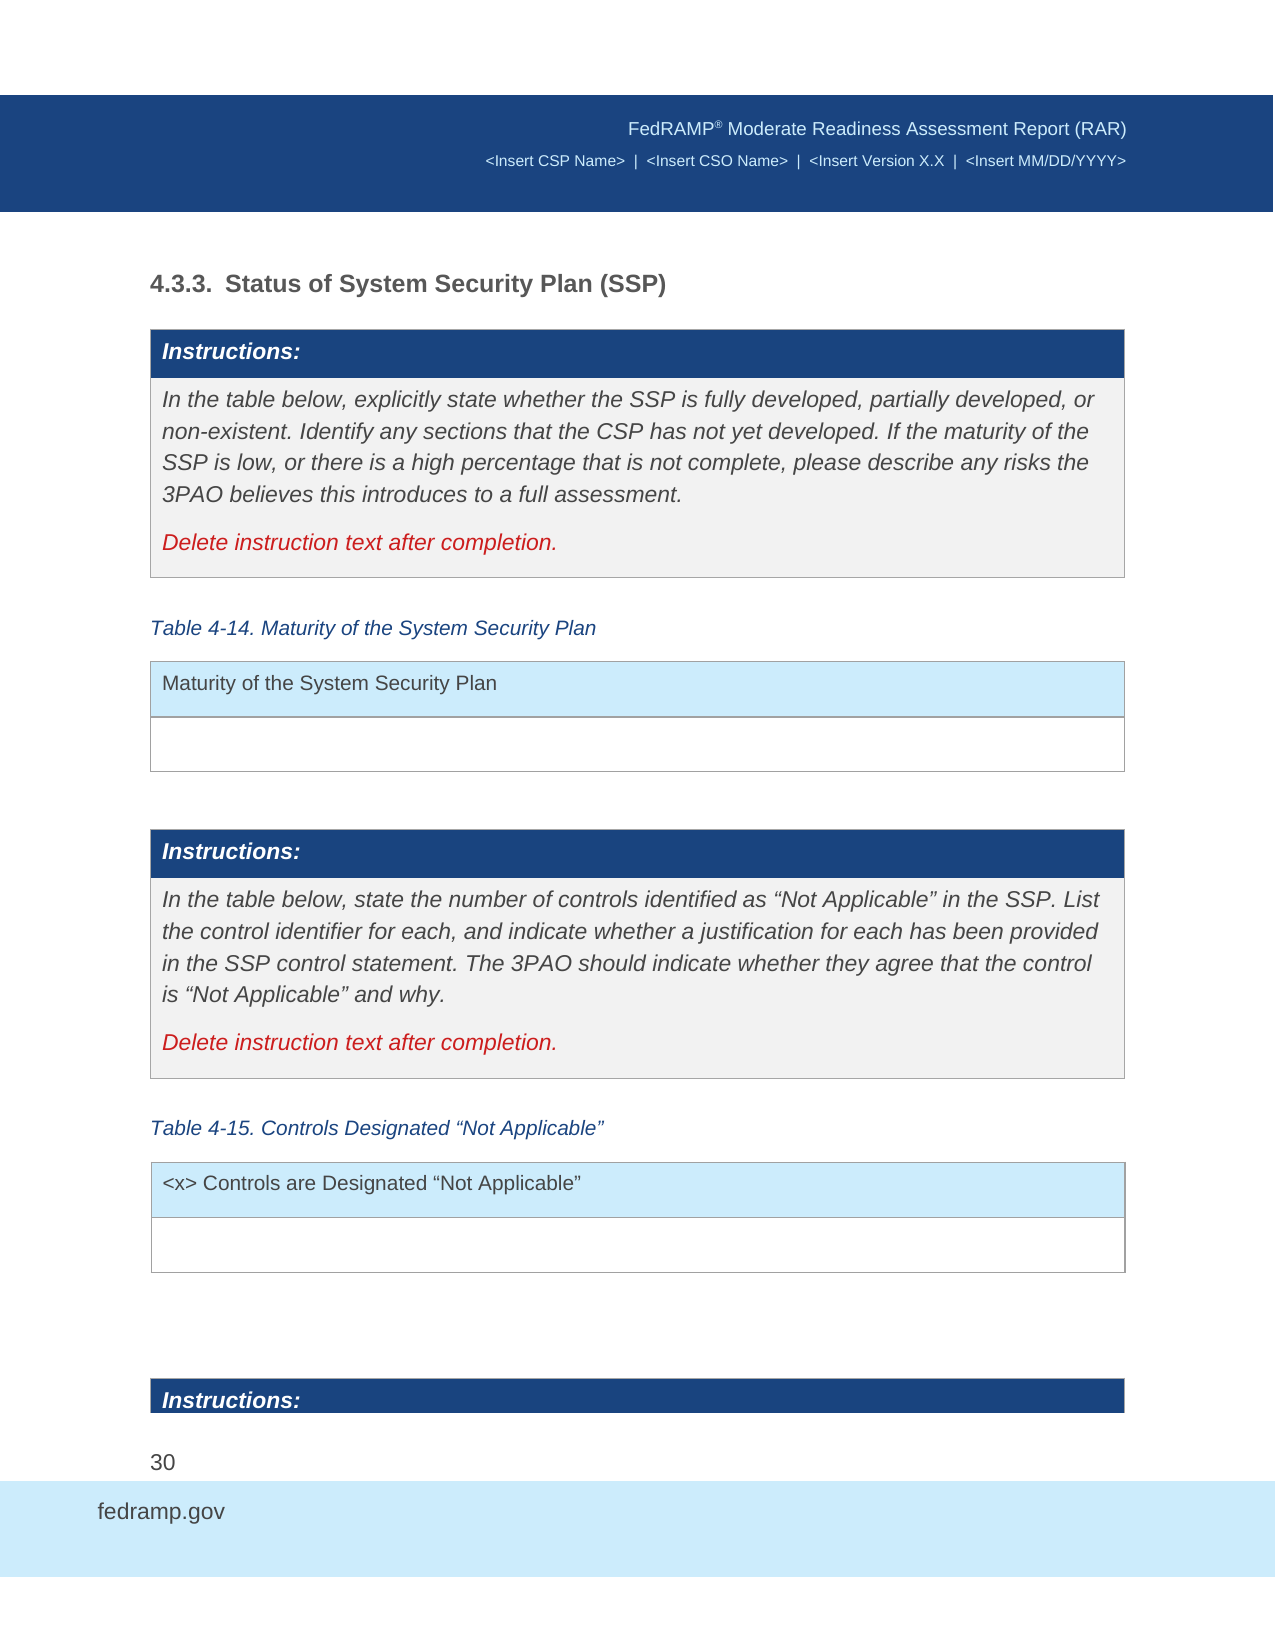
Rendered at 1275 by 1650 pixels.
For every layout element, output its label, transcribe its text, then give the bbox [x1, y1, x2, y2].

table_header <x> Controls are Designated “Not Applicable” [152, 1163, 1124, 1217]
table_header Instructions: [151, 830, 1124, 878]
table_header Maturity of the System Security Plan [151, 662, 1124, 716]
table_header Instructions: [151, 1379, 1124, 1413]
table_cell In the table below, explicitly state whether the SSP is fully developed, partially developed, or non-existent. Identify any sections that the CSP has not yet developed. If the maturity of the SSP is low, or there is a high percentage that is not complete, please describe any risks the 3PAO believes this introduces to a full assessment. Delete instruction text after completion. [151, 378, 1124, 577]
text Table 4-14. Maturity of the System Security Plan [150, 616, 1125, 640]
subtitle Status of System Security Plan (SSP) [150, 269, 1125, 298]
text Table 4-15. Controls Designated “Not Applicable” [150, 1116, 1125, 1140]
table_header Instructions: [151, 330, 1124, 378]
table_cell [152, 1218, 1124, 1272]
table_cell [151, 718, 1124, 771]
table_cell In the table below, state the number of controls identified as “Not Applicable” in the SSP. List the control identifier for each, and indicate whether a justification for each has been provided in the SSP control statement. The 3PAO should indicate whether they agree that the control is “Not Applicable” and why. Delete instruction text after completion. [151, 878, 1124, 1078]
